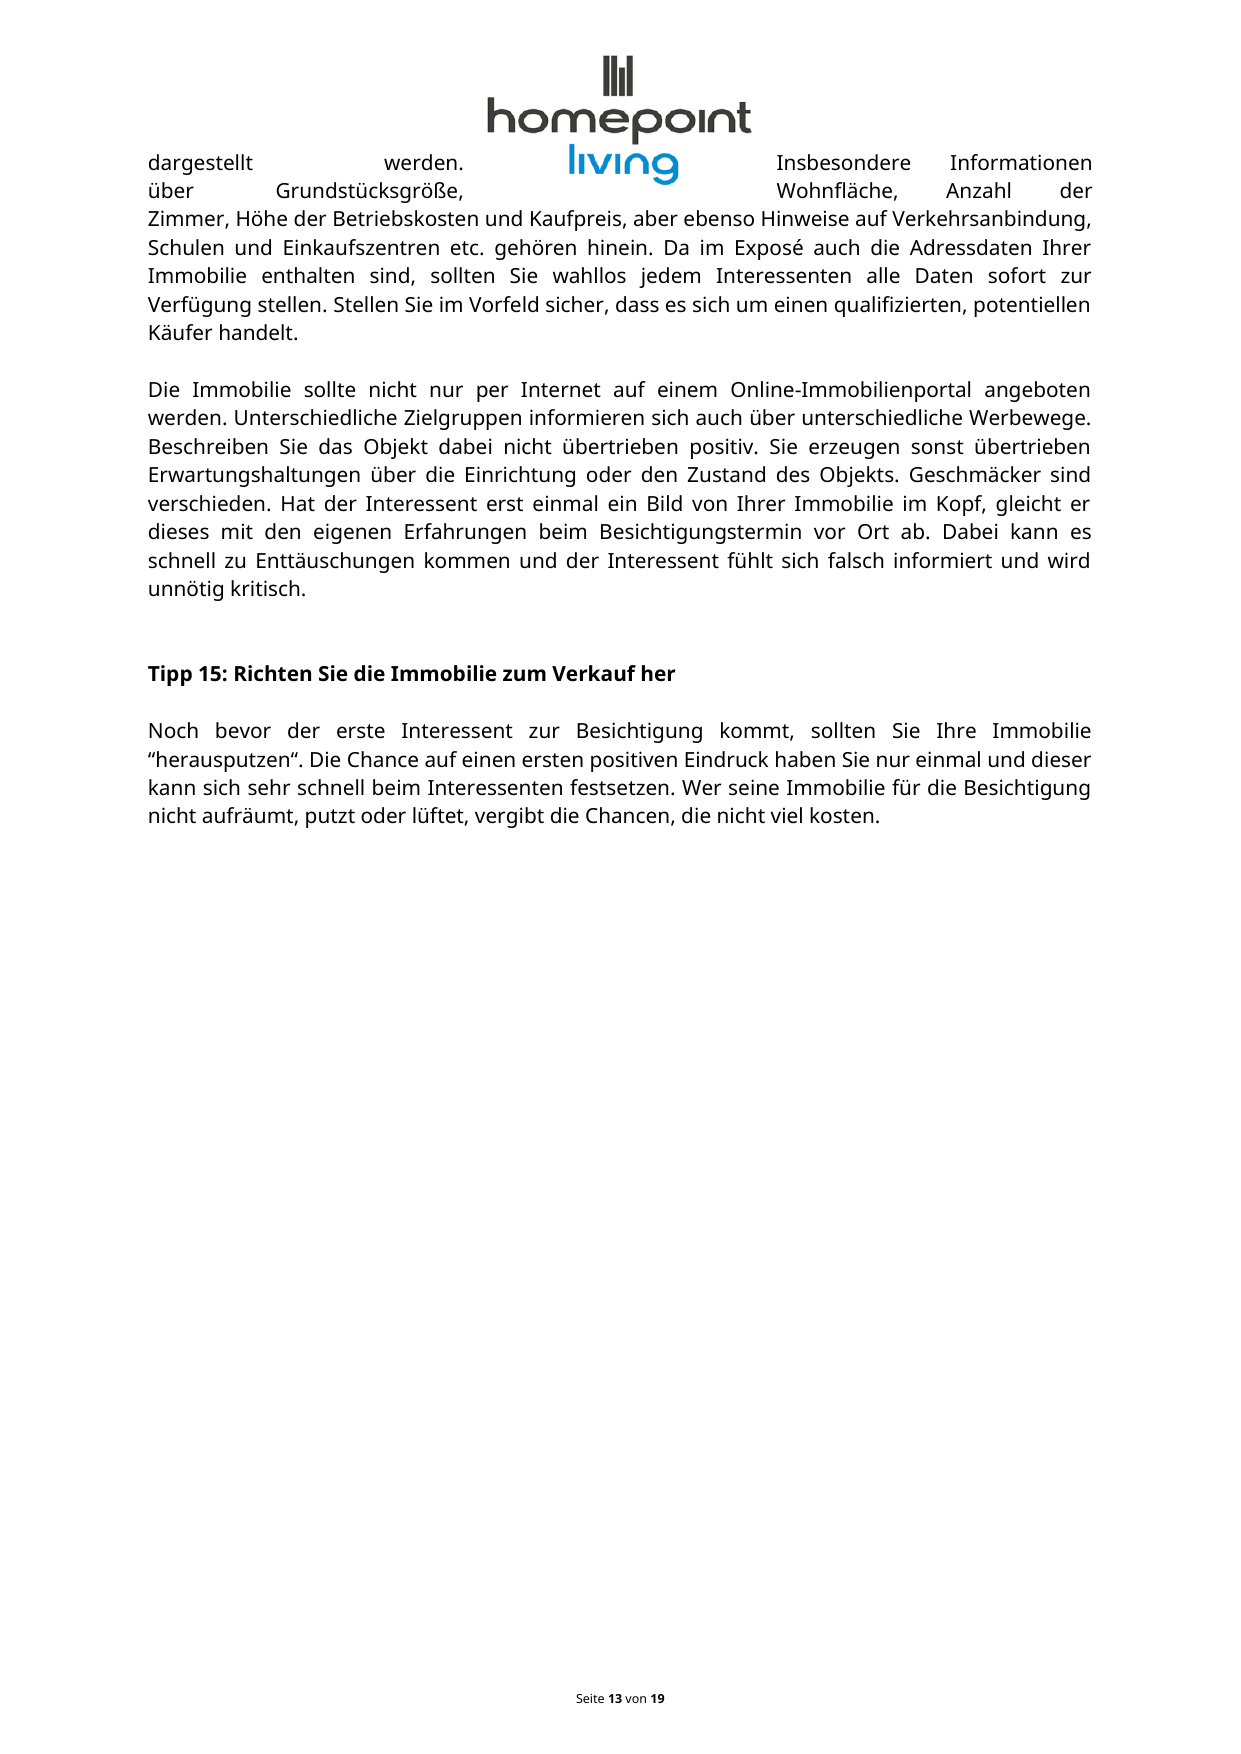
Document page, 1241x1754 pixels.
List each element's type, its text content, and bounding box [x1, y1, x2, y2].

text Die Immobilie sollte nicht nur per Internet auf einem Online-Immobilienportal angeboten werden. Unterschiedliche Zielgruppen informieren sich auch über unterschiedliche Werbewege. Beschreiben Sie das Objekt dabei nicht übertrieben positiv. Sie erzeugen sonst übertrieben Erwartungshaltungen über die Einrichtung oder den Zustand des Objekts. Geschmäcker sind verschieden. Hat der Interessent erst einmal ein Bild von Ihrer Immobilie im Kopf, gleicht er dieses mit den eigenen Erfahrungen beim Besichtigungstermin vor Ort ab. Dabei kann es schnell zu Enttäuschungen kommen und der Interessent fühlt sich falsch informiert und wird unnötig kritisch. [148, 375, 1093, 603]
text Tipp 15: Richten Sie die Immobilie zum Verkauf her [148, 659, 1093, 688]
picture [482, 42, 758, 148]
text Noch bevor der erste Interessent zur Besichtigung kommt, sollten Sie Ihre Immobilie “herausputzen“. Die Chance auf einen ersten positiven Eindruck haben Sie nur einmal und dieser kann sich sehr schnell beim Interessenten festsetzen. Wer seine Immobilie für die Besichtigung nicht aufräumt, putzt oder lüftet, vergibt die Chancen, die nicht viel kosten. [148, 716, 1093, 830]
